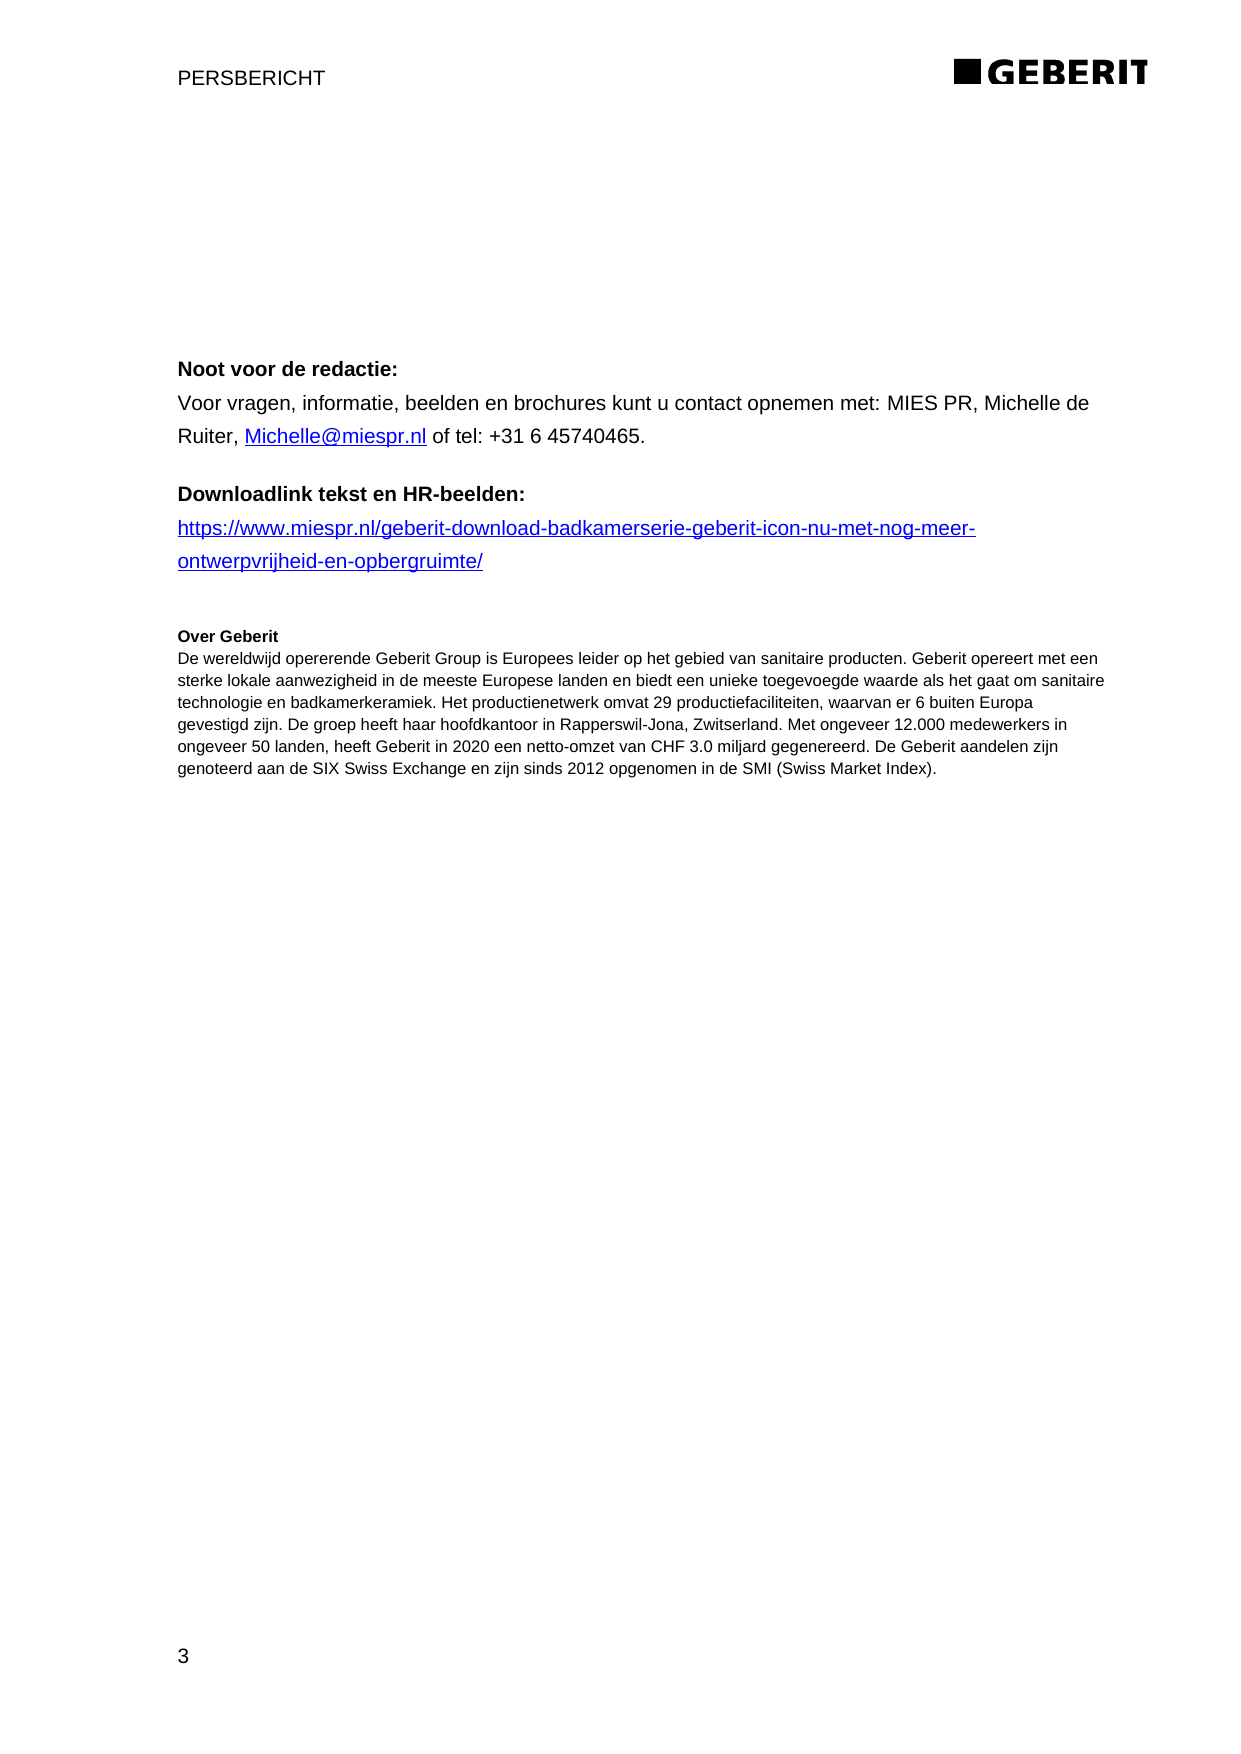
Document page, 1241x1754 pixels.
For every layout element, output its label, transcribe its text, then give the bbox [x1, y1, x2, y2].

picture [953, 58, 1148, 84]
text Over Geberit De wereldwijd opererende Geberit Group is Europees leider op het gebied van sanitaire producten. Geberit opereert met een sterke lokale aanwezigheid in de meeste Europese landen en biedt een unieke toegevoegde waarde als het gaat om sanitaire technologie en badkamerkeramiek. Het productienetwerk omvat 29 productiefaciliteiten, waarvan er 6 buiten Europa gevestigd zijn. De groep heeft haar hoofdkantoor in Rapperswil-Jona, Zwitserland. Met ongeveer 12.000 medewerkers in ongeveer 50 landen, heeft Geberit in 2020 een netto-omzet van CHF 3.0 miljard gegenereerd. De Geberit aandelen zijn genoteerd aan de SIX Swiss Exchange en zijn sinds 2012 opgenomen in de SMI (Swiss Market Index). [177, 600, 1107, 778]
text Downloadlink tekst en HR-beelden: https://www.miespr.nl/geberit-download-badkamerserie-geberit-icon-nu-met-nog-meer-ontwerpvrijheid-en-opbergruimte/ [177, 475, 1107, 575]
text Noot voor de redactie: Voor vragen, informatie, beelden en brochures kunt u contact opnemen met: MIES PR, Michelle de Ruiter, Michelle@miespr.nl of tel: +31 6 45740465. [177, 350, 1107, 450]
